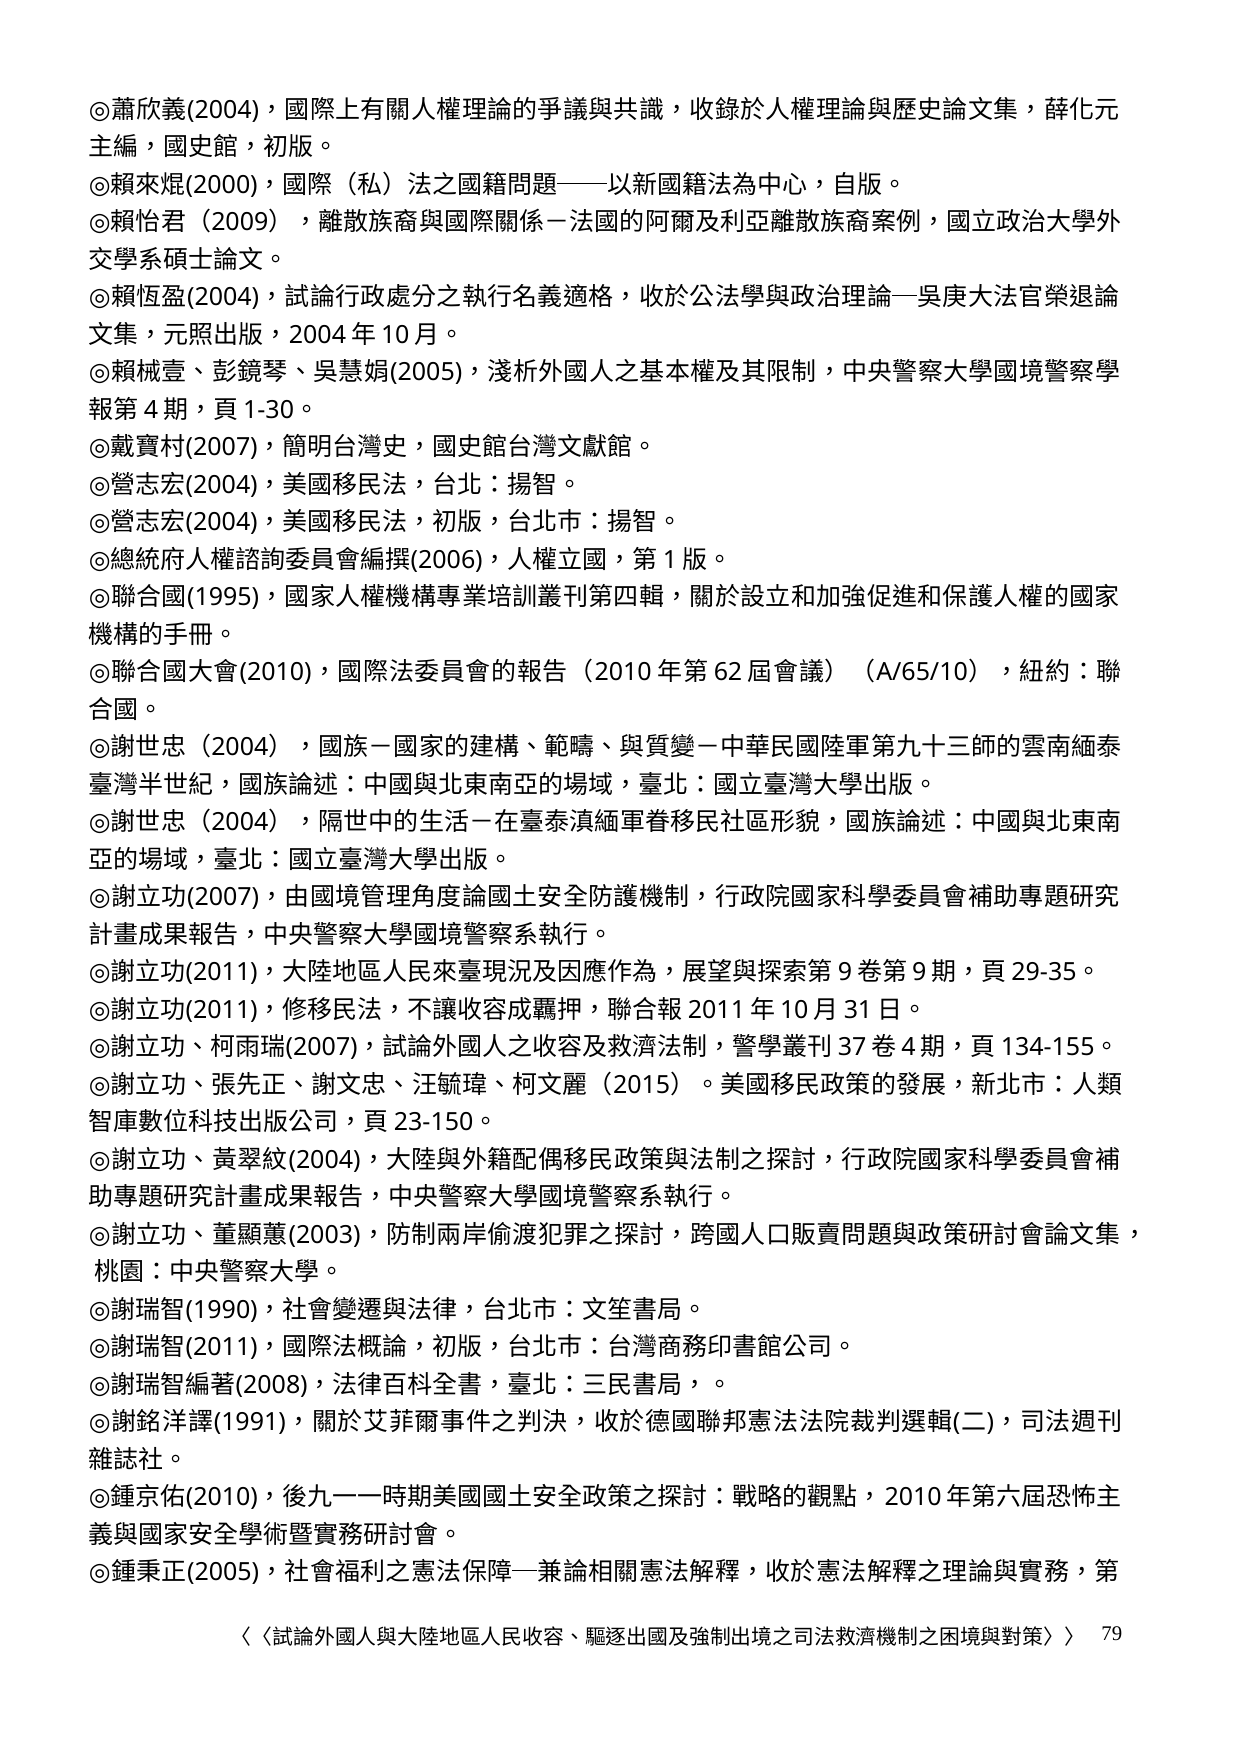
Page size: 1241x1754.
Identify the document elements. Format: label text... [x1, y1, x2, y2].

text ◎謝瑞智(1990)，社會變遷與法律，台北市：文笙書局。 [89, 1289, 1122, 1326]
text ◎謝立功、董顯蕙(2003)，防制兩岸偷渡犯罪之探討，跨國人口販賣問題與政策研討會論文集， 桃園：中央警察大學。 [89, 1214, 1122, 1289]
text ◎謝立功、柯雨瑞(2007)，試論外國人之收容及救濟法制，警學叢刊37卷4期，頁134-155。 [89, 1026, 1122, 1064]
text ◎謝瑞智編著(2008)，法律百枓全書，臺北：三民書局，。 [89, 1364, 1122, 1401]
text ◎謝立功、張先正、謝文忠、汪毓瑋、柯文麗（2015）。美國移民政策的發展，新北市：人類智庫數位科技出版公司，頁23-150。 [89, 1064, 1122, 1139]
text ◎蕭欣義(2004)，國際上有關人權理論的爭議與共識，收錄於人權理論與歷史論文集，薛化元主編，國史館，初版。 [89, 89, 1122, 164]
text ◎賴械壹、彭鏡琴、吳慧娟(2005)，淺析外國人之基本權及其限制，中央警察大學國境警察學報第4期，頁1-30。 [89, 351, 1122, 426]
text ◎謝世忠（2004），國族－國家的建構、範疇、與質變－中華民國陸軍第九十三師的雲南緬泰臺灣半世紀，國族論述：中國與北東南亞的場域，臺北：國立臺灣大學出版。 [89, 726, 1122, 801]
text ◎賴恆盈(2004)，試論行政處分之執行名義適格，收於公法學與政治理論─吳庚大法官榮退論文集，元照出版，2004年10月。 [89, 276, 1122, 351]
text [89, 1551, 1122, 1589]
text ◎戴寶村(2007)，簡明台灣史，國史館台灣文獻館。 [89, 426, 1122, 464]
text ◎謝銘洋譯(1991)，關於艾菲爾事件之判決，收於德國聯邦憲法法院裁判選輯(二)，司法週刊雜誌社。 [89, 1401, 1122, 1476]
text ◎聯合國大會(2010)，國際法委員會的報告（2010年第62屆會議）（A/65/10），紐約：聯合國。 [89, 651, 1122, 726]
text ◎賴來焜(2000)，國際（私）法之國籍問題──以新國籍法為中心，自版。 [89, 164, 1122, 201]
text ◎謝立功(2011)，修移民法，不讓收容成覊押，聯合報2011年10月31日。 [89, 989, 1122, 1026]
text ◎謝立功(2007)，由國境管理角度論國土安全防護機制，行政院國家科學委員會補助專題研究計畫成果報告，中央警察大學國境警察系執行。 [89, 876, 1122, 951]
text ◎賴怡君（2009），離散族裔與國際關係－法國的阿爾及利亞離散族裔案例，國立政治大學外交學系碩士論文。 [89, 201, 1122, 276]
text ◎謝立功、黃翠紋(2004)，大陸與外籍配偶移民政策與法制之探討，行政院國家科學委員會補助專題研究計畫成果報告，中央警察大學國境警察系執行。 [89, 1139, 1122, 1214]
text ◎謝世忠（2004），隔世中的生活－在臺泰滇緬軍眷移民社區形貌，國族論述：中國與北東南亞的場域，臺北：國立臺灣大學出版。 [89, 801, 1122, 876]
text ◎謝立功(2011)，大陸地區人民來臺現況及因應作為，展望與探索第9卷第9期，頁29-35。 [89, 951, 1122, 989]
text ◎謝瑞智(2011)，國際法概論，初版，台北巿：台灣商務印書館公司。 [89, 1326, 1122, 1364]
text ◎總統府人權諮詢委員會編撰(2006)，人權立國，第1版。 [89, 539, 1122, 576]
text ◎營志宏(2004)，美國移民法，台北：揚智。 [89, 464, 1122, 501]
text ◎聯合國(1995)，國家人權機構專業培訓叢刊第四輯，關於設立和加強促進和保護人權的國家機構的手冊。 [89, 576, 1122, 651]
text ◎營志宏(2004)，美國移民法，初版，台北巿：揚智。 [89, 501, 1122, 539]
text ◎鍾京佑(2010)，後九一一時期美國國土安全政策之探討：戰略的觀點，2010年第六屆恐怖主義與國家安全學術暨實務研討會。 [89, 1476, 1122, 1551]
